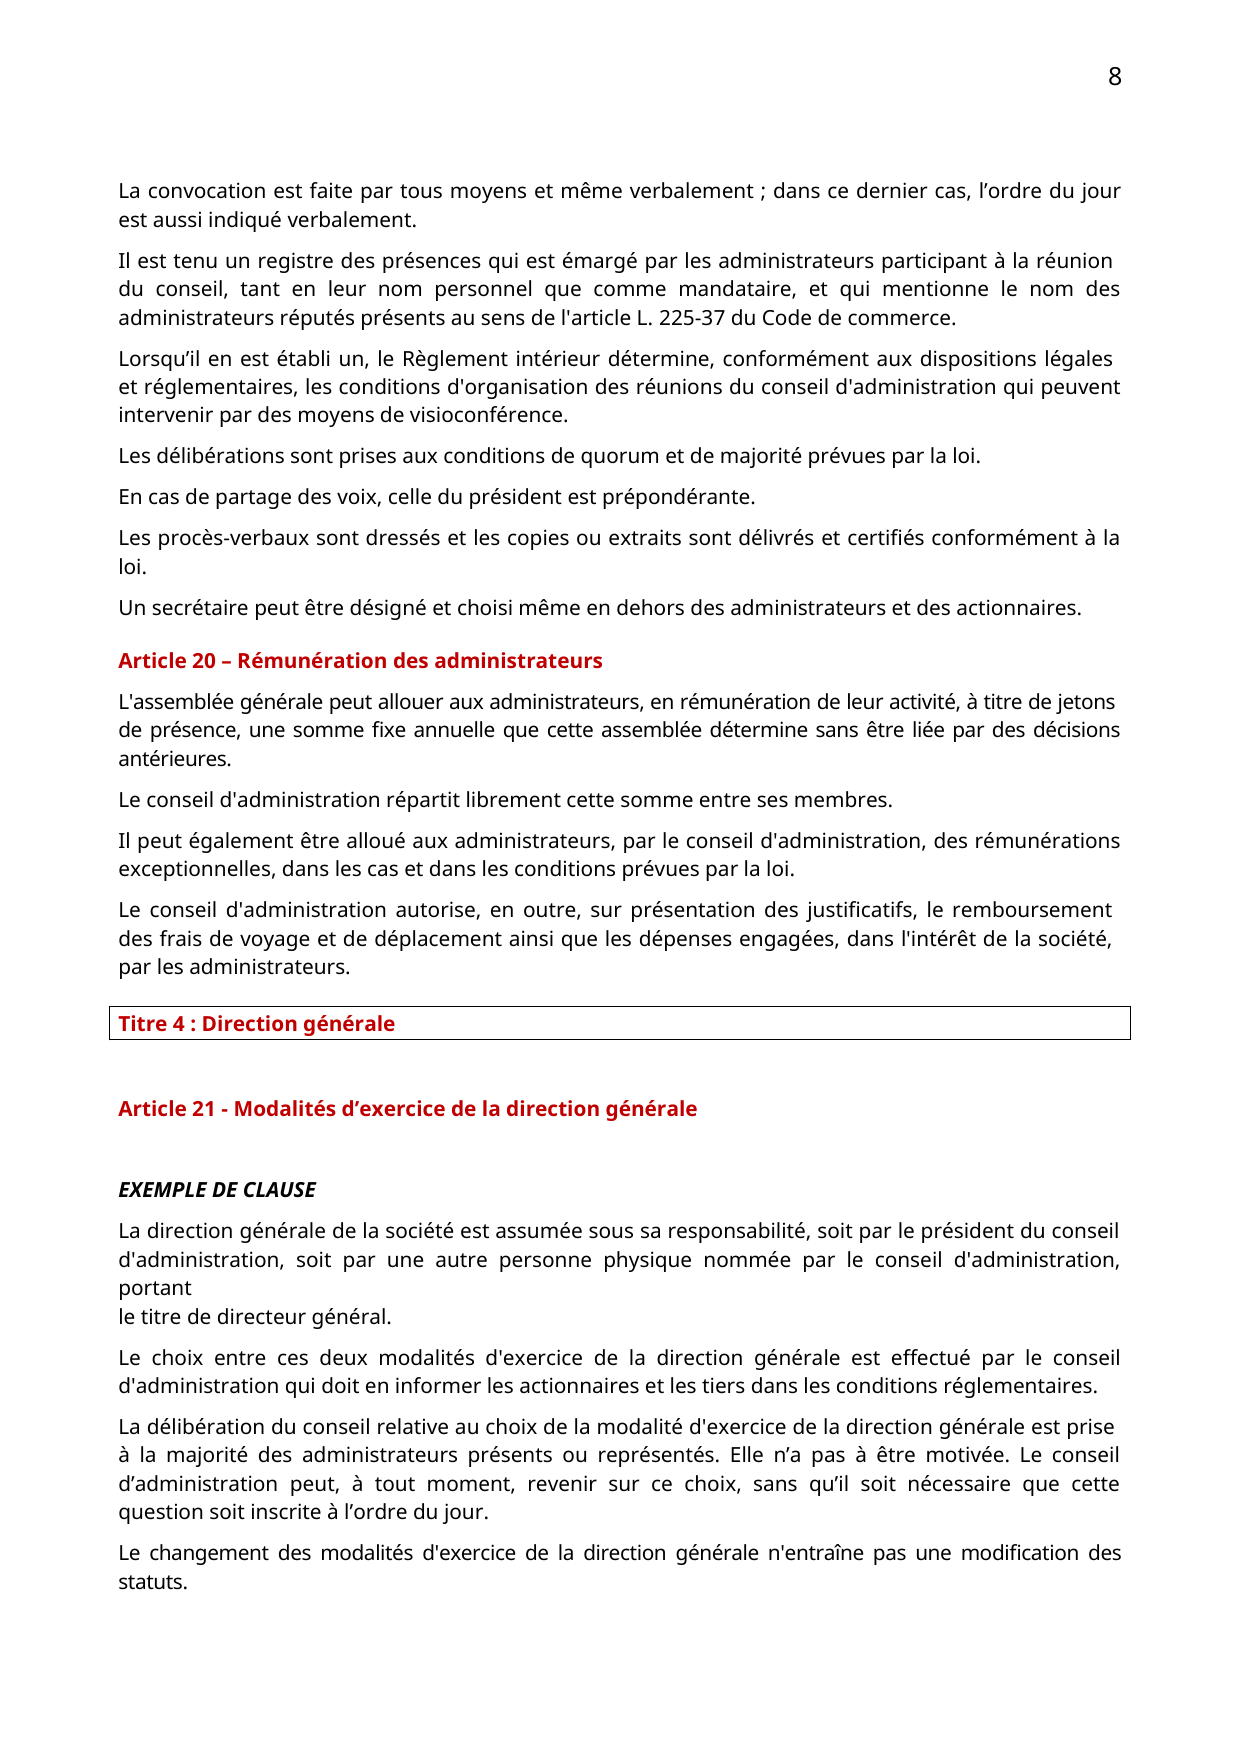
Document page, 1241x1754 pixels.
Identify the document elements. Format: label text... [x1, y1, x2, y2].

text Le choix entre ces deux modalités d'exercice de la direction générale est effectué par le conseil d'administration qui doit en informer les actionnaires et les tiers dans les conditions réglementaires. [118, 1343, 1122, 1400]
text Il est tenu un registre des présences qui est émargé par les administrateurs participant à la réunion du conseil, tant en leur nom personnel que comme mandataire, et qui mentionne le nom des administrateurs réputés présents au sens de l'article L. 225-37 du Code de commerce. [118, 246, 1122, 331]
text Titre 4 : Direction générale [110, 1007, 1130, 1039]
text Les délibérations sont prises aux conditions de quorum et de majorité prévues par la loi. [118, 442, 1122, 470]
text Le conseil d'administration répartit librement cette somme entre ses membres. [118, 785, 1122, 813]
text Lorsqu’il en est établi un, le Règlement intérieur détermine, conformément aux dispositions légales et réglementaires, les conditions d'organisation des réunions du conseil d'administration qui peuvent intervenir par des moyens de visioconférence. [118, 344, 1122, 429]
text Article 21 - Modalités d’exercice de la direction générale [118, 1094, 1122, 1122]
text Le conseil d'administration autorise, en outre, sur présentation des justificatifs, le remboursement des frais de voyage et de déplacement ainsi que les dépenses engagées, dans l'intérêt de la société, par les administrateurs. [118, 895, 1122, 981]
text Le changement des modalités d'exercice de la direction générale n'entraîne pas une modification des statuts. [118, 1538, 1122, 1595]
text Les procès-verbaux sont dressés et les copies ou extraits sont délivrés et certifiés conformément à la loi. [118, 523, 1122, 580]
text En cas de partage des voix, celle du président est prépondérante. [118, 482, 1122, 511]
text Article 20 – Rémunération des administrateurs [118, 646, 1122, 675]
text L'assemblée générale peut allouer aux administrateurs, en rémunération de leur activité, à titre de jetons de présence, une somme fixe annuelle que cette assemblée détermine sans être liée par des décisions antérieures. [118, 687, 1122, 772]
text La direction générale de la société est assumée sous sa responsabilité, soit par le président du conseil d'administration, soit par une autre personne physique nommée par le conseil d'administration, portant le titre de directeur général. [118, 1217, 1122, 1330]
text Il peut également être alloué aux administrateurs, par le conseil d'administration, des rémunérations exceptionnelles, dans les cas et dans les conditions prévues par la loi. [118, 826, 1122, 883]
text Un secrétaire peut être désigné et choisi même en dehors des administrateurs et des actionnaires. [118, 593, 1122, 621]
text La convocation est faite par tous moyens et même verbalement ; dans ce dernier cas, l’ordre du jour est aussi indiqué verbalement. [118, 177, 1122, 233]
text EXEMPLE DE CLAUSE [118, 1176, 1122, 1204]
text La délibération du conseil relative au choix de la modalité d'exercice de la direction générale est prise à la majorité des administrateurs présents ou représentés. Elle n’a pas à être motivée. Le conseil d’administration peut, à tout moment, revenir sur ce choix, sans qu’il soit nécessaire que cette question soit inscrite à l’ordre du jour. [118, 1412, 1122, 1526]
